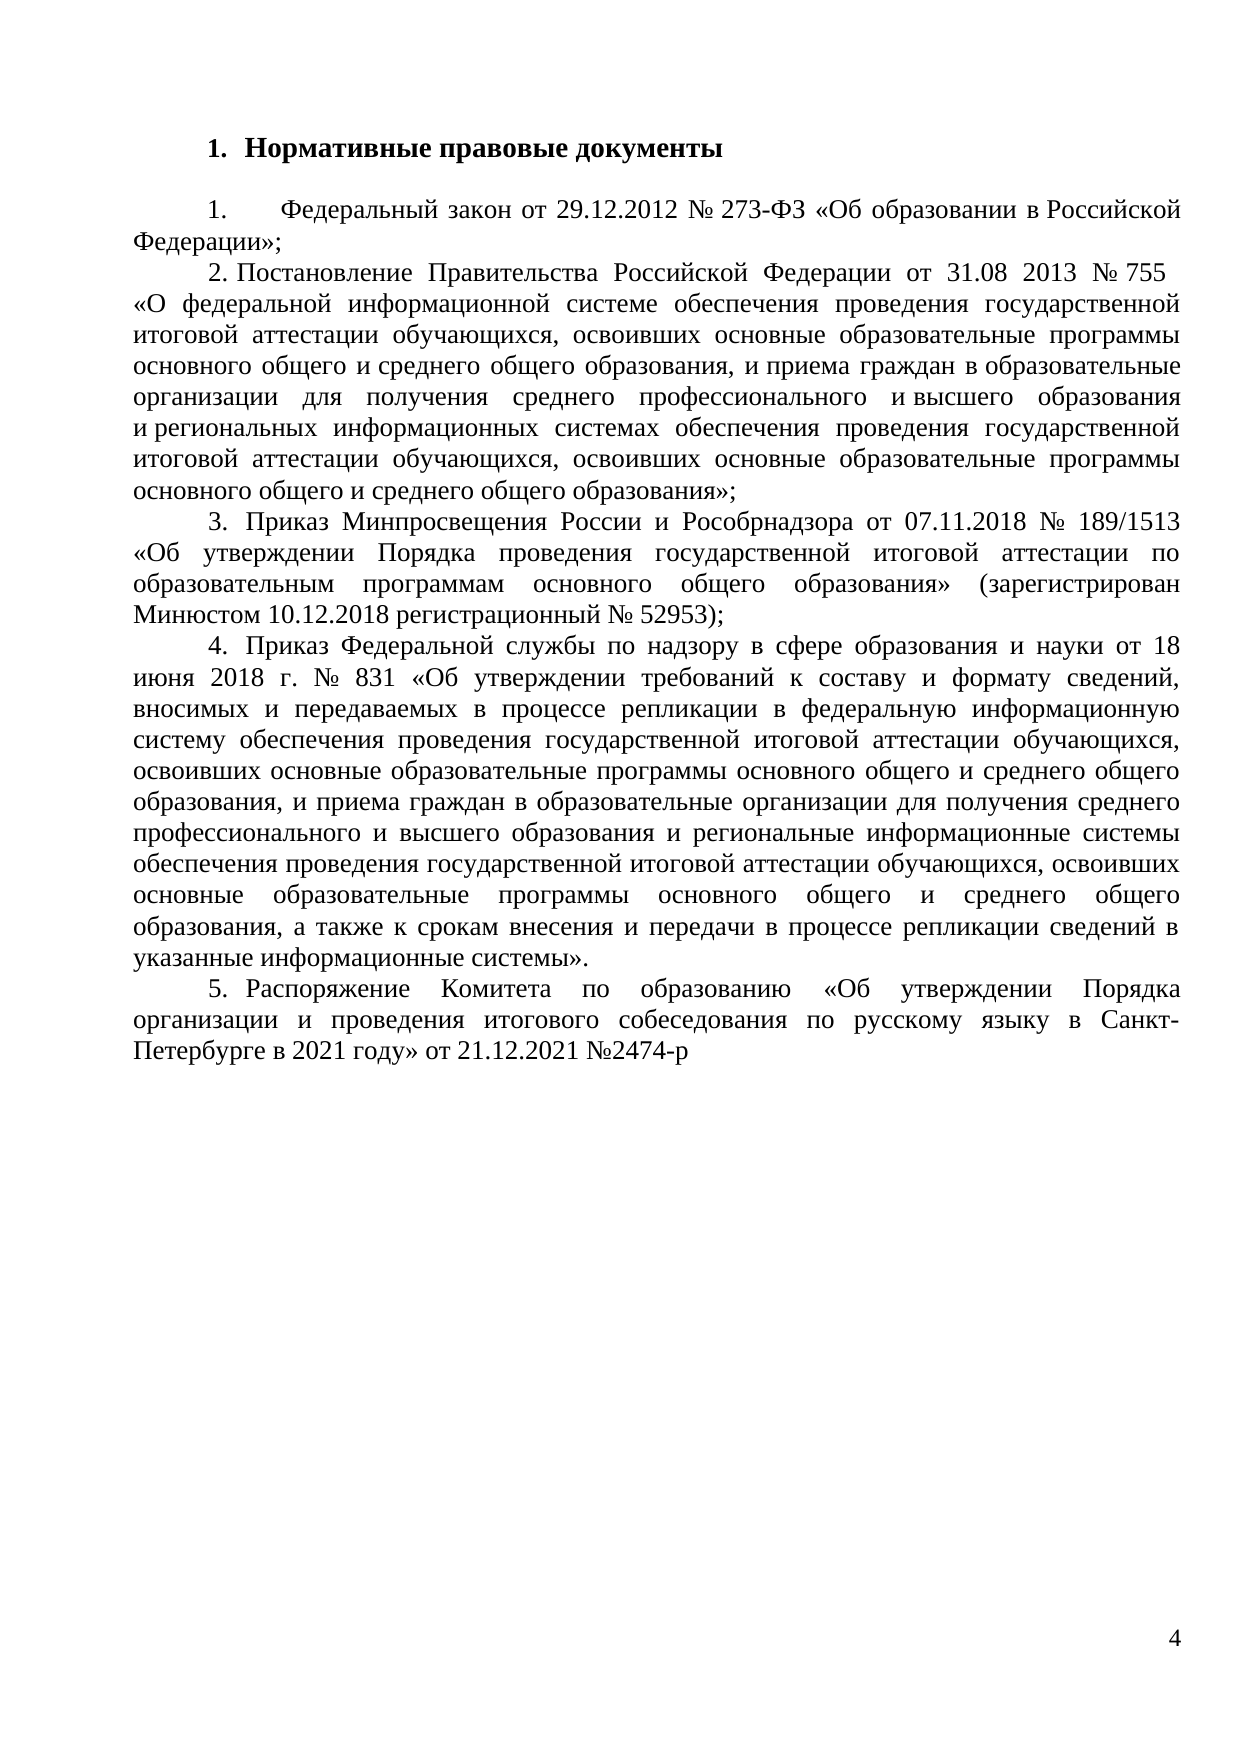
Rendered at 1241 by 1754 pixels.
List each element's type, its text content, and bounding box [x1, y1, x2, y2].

list Приказ Минпросвещения России и Рособрнадзора от 07.11.2018 № 189/1513 «Об утверждении Порядка проведения государственной итоговой аттестации по образовательным программам основного общего образования» (зарегистрирован Минюстом 10.12.2018 регистрационный № 52953); [133, 505, 1181, 629]
list Распоряжение Комитета по образованию «Об утверждении Порядка организации и проведения итогового собеседования по русскому языку в Санкт-Петербурге в 2021 году» от 21.12.2021 №2474-р [133, 972, 1181, 1066]
list Нормативные правовые документы [207, 131, 1181, 164]
list Федеральный закон от 29.12.2012 № 273-ФЗ «Об образовании в Российской Федерации»; [133, 193, 1181, 256]
list Постановление Правительства Российской Федерации от 31.08 2013 № 755 «О федеральной информационной системе обеспечения проведения государственной итоговой аттестации обучающихся, освоивших основные образовательные программы основного общего и среднего общего образования, и приема граждан в образовательные организации для получения среднего профессионального и высшего образования и региональных информационных системах обеспечения проведения государственной итоговой аттестации обучающихся, освоивших основные образовательные программы основного общего и среднего общего образования»; [133, 256, 1181, 505]
list Приказ Федеральной службы по надзору в сфере образования и науки от 18 июня 2018 г. № 831 «Об утверждении требований к составу и формату сведений, вносимых и передаваемых в процессе репликации в федеральную информационную систему обеспечения проведения государственной итоговой аттестации обучающихся, освоивших основные образовательные программы основного общего и среднего общего образования, и приема граждан в образовательные организации для получения среднего профессионального и высшего образования и региональные информационные системы обеспечения проведения государственной итоговой аттестации обучающихся, освоивших основные образовательные программы основного общего и среднего общего образования, а также к срокам внесения и передачи в процессе репликации сведений в указанные информационные системы». [133, 629, 1181, 972]
